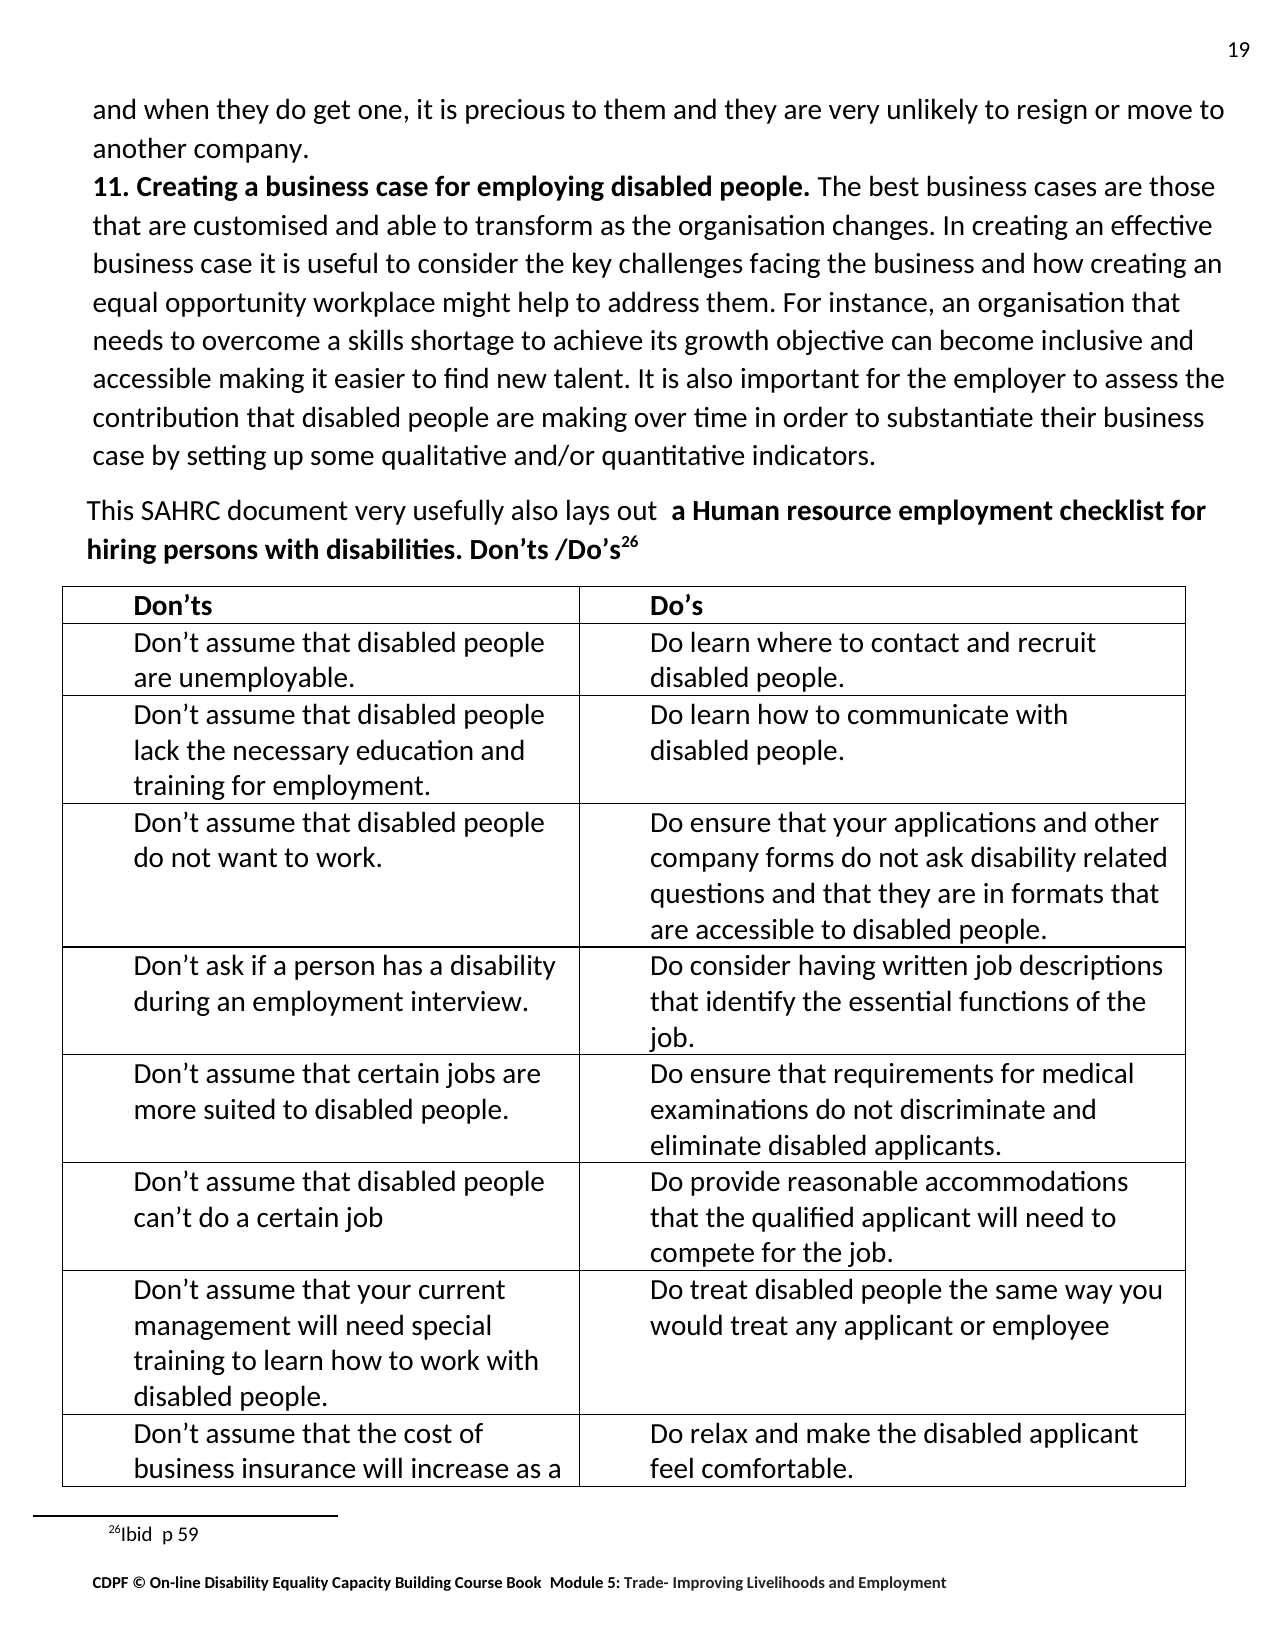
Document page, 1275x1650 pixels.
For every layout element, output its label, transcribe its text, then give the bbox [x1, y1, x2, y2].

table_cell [63, 1415, 579, 1486]
table_cell Don’t assume that disabled people can’t do a certain job [63, 1163, 579, 1270]
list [92, 91, 1250, 166]
table_cell Don’t assume that your current management will need special training to learn how to work with disabled people. [63, 1271, 579, 1414]
table_cell Do ensure that requirements for medical examinations do not discriminate and eliminate disabled applicants. [580, 1055, 1185, 1162]
table_cell Don’t assume that disabled people lack the necessary education and training for employment. [63, 696, 579, 803]
table_header Do’s [580, 587, 1185, 623]
text 11. Creating a business case for employing disabled people. The best business cases are those that are customised and able to transform as the organisation changes. In creating an effective business case it is useful to consider the key challenges facing the business and how creating an equal opportunity workplace might help to address them. For instance, an organisation that needs to overcome a skills shortage to achieve its growth objective can become inclusive and accessible making it easier to find new talent. It is also important for the employer to assess the contribution that disabled people are making over time in order to substantiate their business case by setting up some qualitative and/or quantitative indicators. [92, 168, 1250, 473]
table_cell Do provide reasonable accommodations that the qualified applicant will need to compete for the job. [580, 1163, 1185, 1270]
table_cell Don’t assume that disabled people do not want to work. [63, 804, 579, 946]
text This SAHRC document very usefully also lays out a Human resource employment checklist for hiring persons with disabilities. Don’ts /Do’s [86, 492, 1250, 567]
table_cell Don’t ask if a person has a disability during an employment interview. [63, 948, 579, 1054]
table_cell Don’t assume that certain jobs are more suited to disabled people. [63, 1055, 579, 1162]
table_cell Do consider having written job descriptions that identify the essential functions of the job. [580, 948, 1185, 1054]
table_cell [580, 1415, 1185, 1486]
table_cell Do learn where to contact and recruit disabled people. [580, 624, 1185, 695]
table_cell Do learn how to communicate with disabled people. [580, 696, 1185, 803]
table_cell Do ensure that your applications and other company forms do not ask disability related questions and that they are in formats that are accessible to disabled people. [580, 804, 1185, 946]
table_header Don’ts [63, 587, 579, 623]
table_cell Don’t assume that disabled people are unemployable. [63, 624, 579, 695]
table_cell Do treat disabled people the same way you would treat any applicant or employee [580, 1271, 1185, 1414]
